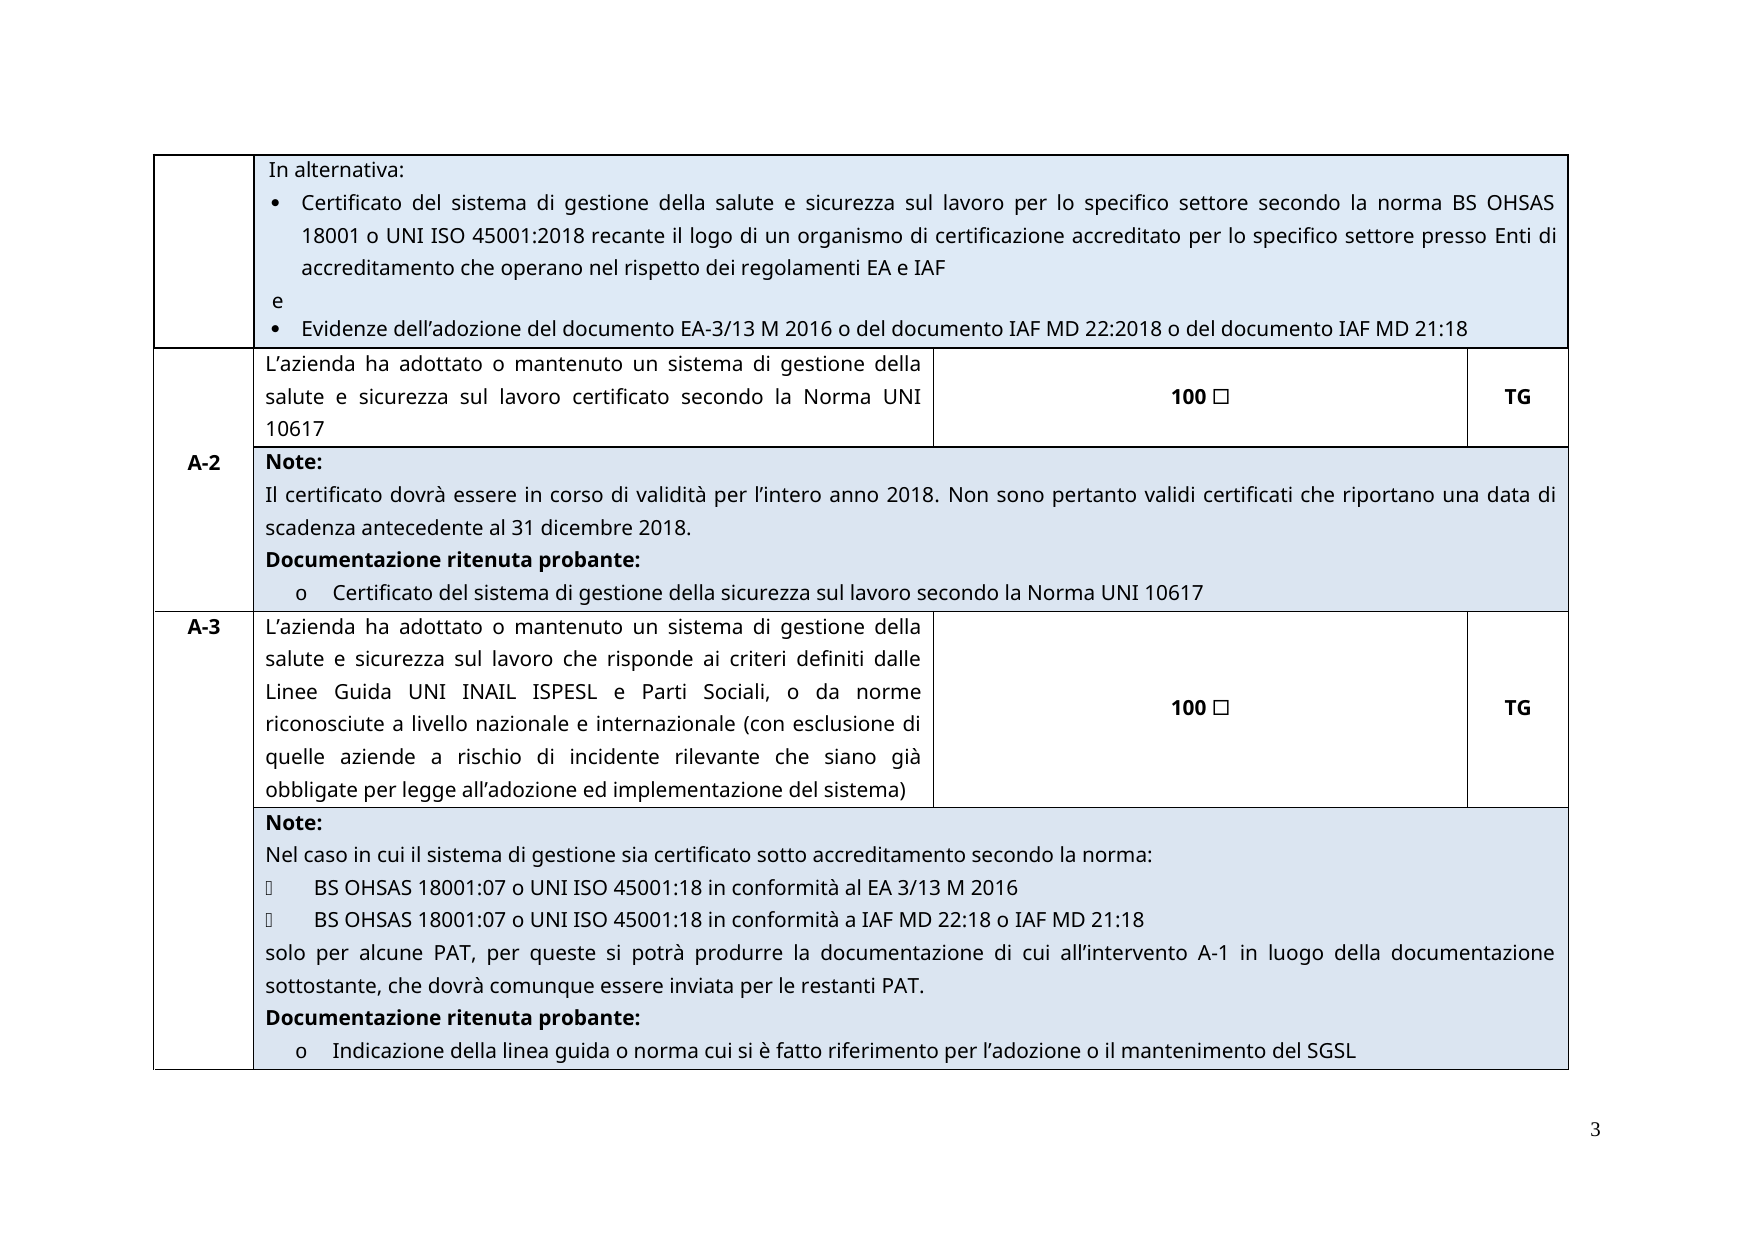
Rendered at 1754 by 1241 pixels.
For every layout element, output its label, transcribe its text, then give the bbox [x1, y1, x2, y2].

table_cell A-2 [154, 349, 253, 611]
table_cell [254, 808, 1568, 1069]
table_cell L’azienda ha adottato o mantenuto un sistema di gestione della salute e sicurezza sul lavoro certificato secondo la Norma UNI 10617 [254, 349, 933, 446]
table_cell L’azienda ha adottato o mantenuto un sistema di gestione della salute e sicurezza sul lavoro che risponde ai criteri definiti dalle Linee Guida UNI INAIL ISPESL e Parti Sociali, o da norme riconosciute a livello nazionale e internazionale (con esclusione di quelle aziende a rischio di incidente rilevante che siano già obbligate per legge all’adozione ed implementazione del sistema) [254, 612, 933, 807]
table_cell A-3 [154, 611, 253, 1069]
table_cell 100 [934, 349, 1467, 446]
table_cell Note: Il certificato dovrà essere in corso di validità per l’intero anno 2018. Non sono pertanto validi certificati che riportano una data di scadenza antecedente al 31 dicembre 2018. Documentazione ritenuta probante: Certificato del sistema di gestione della sicurezza sul lavoro secondo la Norma UNI 10617 [254, 448, 1568, 611]
table_cell TG [1468, 349, 1568, 446]
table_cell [255, 156, 1567, 347]
table_cell 100 [934, 612, 1467, 807]
table_cell TG [1468, 612, 1568, 807]
